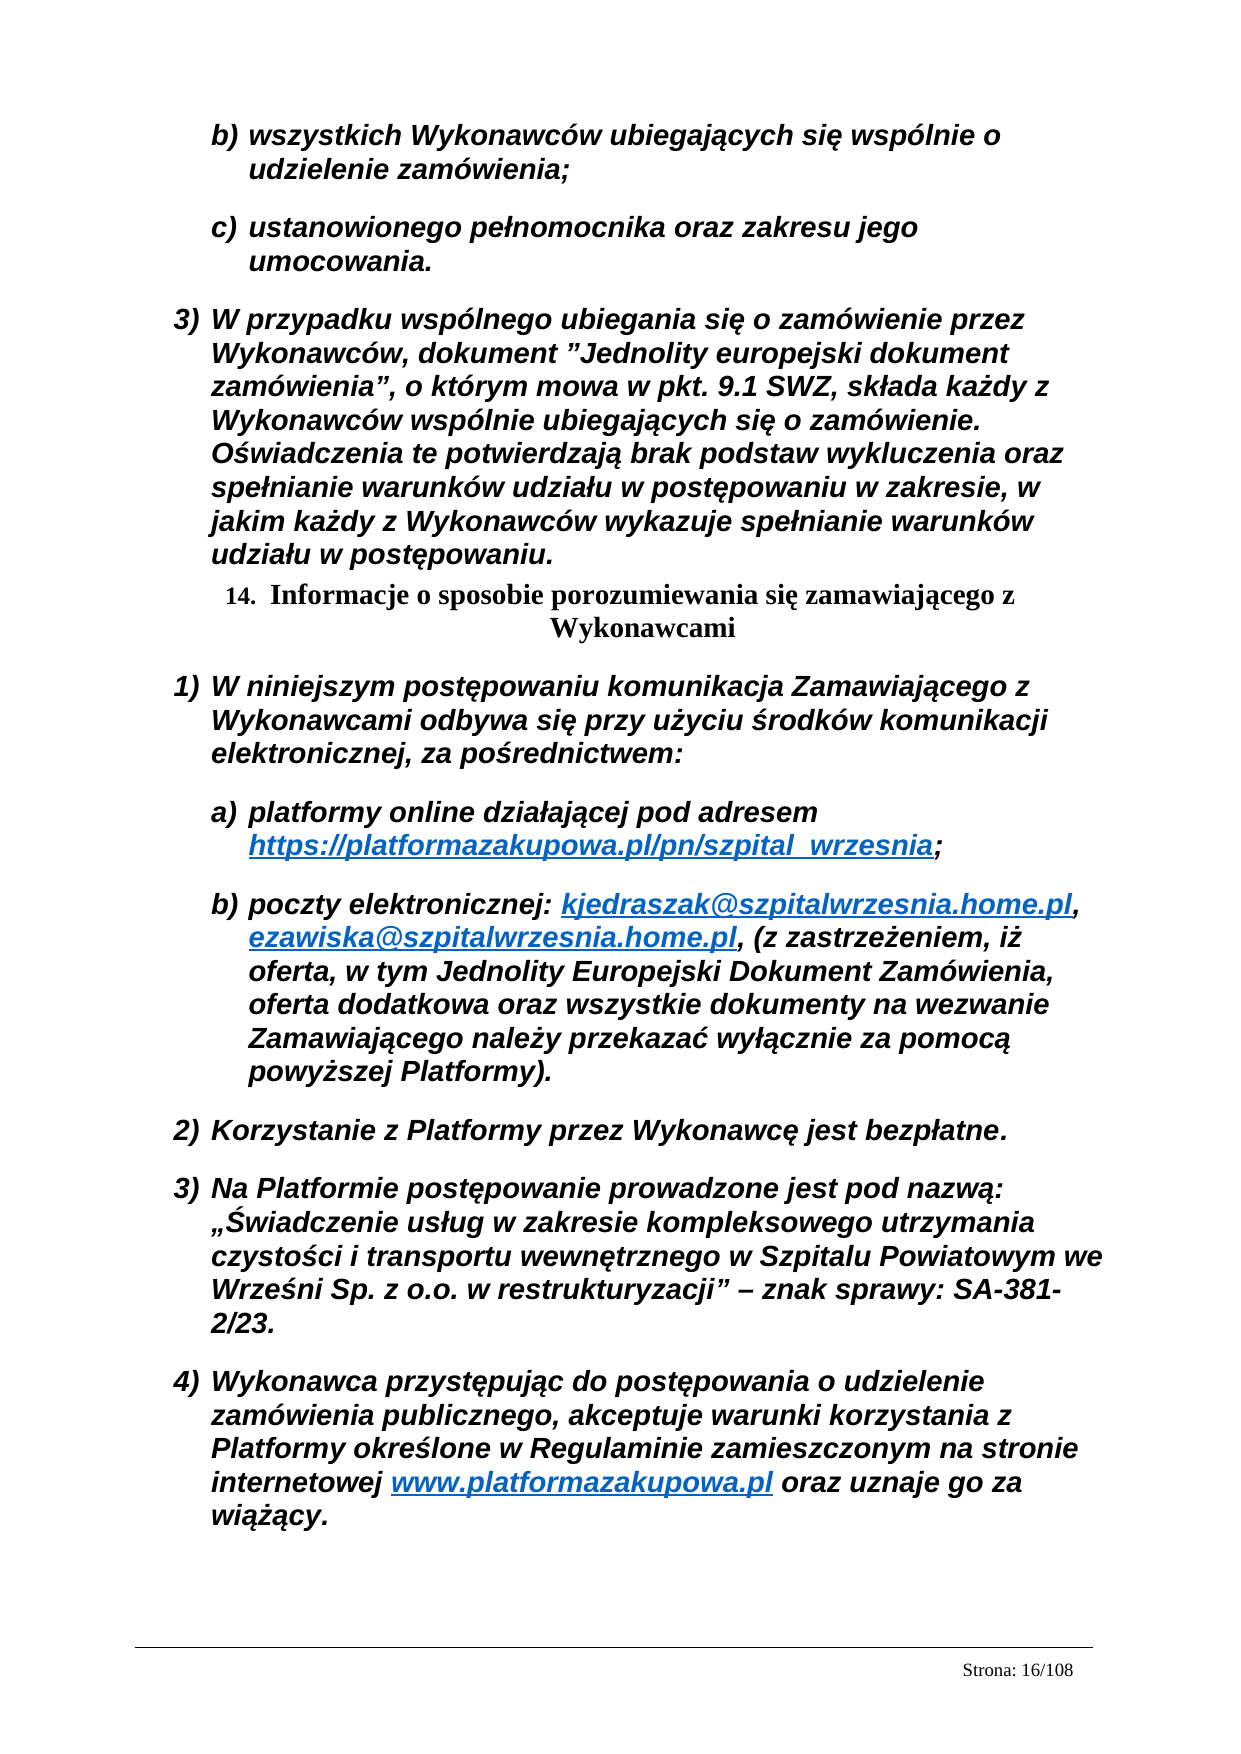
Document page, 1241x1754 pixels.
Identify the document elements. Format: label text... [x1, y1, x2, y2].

subtitle W przypadku wspólnego ubiegania się o zamówienie przez Wykonawców, dokument ”Jednolity europejski dokument zamówienia”, o którym mowa w pkt. 9.1 SWZ, składa każdy z Wykonawców wspólnie ubiegających się o zamówienie. Oświadczenia te potwierdzają brak podstaw wykluczenia oraz spełnianie warunków udziału w postępowaniu w zakresie, w jakim każdy z Wykonawców wykazuje spełnianie warunków udziału w postępowaniu. [173, 302, 1104, 571]
subtitle Informacje o sposobie porozumiewania się zamawiającego z Wykonawcami [136, 577, 1104, 644]
subtitle Na Platformie postępowanie prowadzone jest pod nazwą: „Świadczenie usług w zakresie kompleksowego utrzymania czystości i transportu wewnętrznego w Szpitalu Powiatowym we Wrześni Sp. z o.o. w restrukturyzacji” – znak sprawy: SA-381-2/23. [173, 1172, 1104, 1339]
subtitle ustanowionego pełnomocnika oraz zakresu jego umocowania. [211, 210, 1104, 277]
subtitle platformy online działającej pod adresem https://platformazakupowa.pl/pn/szpital_wrzesnia; [211, 795, 1104, 862]
subtitle poczty elektronicznej: kjedraszak@szpitalwrzesnia.home.pl, ezawiska@szpitalwrzesnia.home.pl, (z zastrzeżeniem, iż oferta, w tym Jednolity Europejski Dokument Zamówienia, oferta dodatkowa oraz wszystkie dokumenty na wezwanie Zamawiającego należy przekazać wyłącznie za pomocą powyższej Platformy). [211, 887, 1104, 1088]
subtitle Korzystanie z Platformy przez Wykonawcę jest bezpłatne. [173, 1113, 1104, 1147]
subtitle wszystkich Wykonawców ubiegających się wspólnie o udzielenie zamówienia; [211, 118, 1104, 185]
subtitle W niniejszym postępowaniu komunikacja Zamawiającego z Wykonawcami odbywa się przy użyciu środków komunikacji elektronicznej, za pośrednictwem: [173, 669, 1104, 770]
subtitle Wykonawca przystępując do postępowania o udzielenie zamówienia publicznego, akceptuje warunki korzystania z Platformy określone w Regulaminie zamieszczonym na stronie internetowej www.platformazakupowa.pl oraz uznaje go za wiążący. [173, 1364, 1104, 1532]
